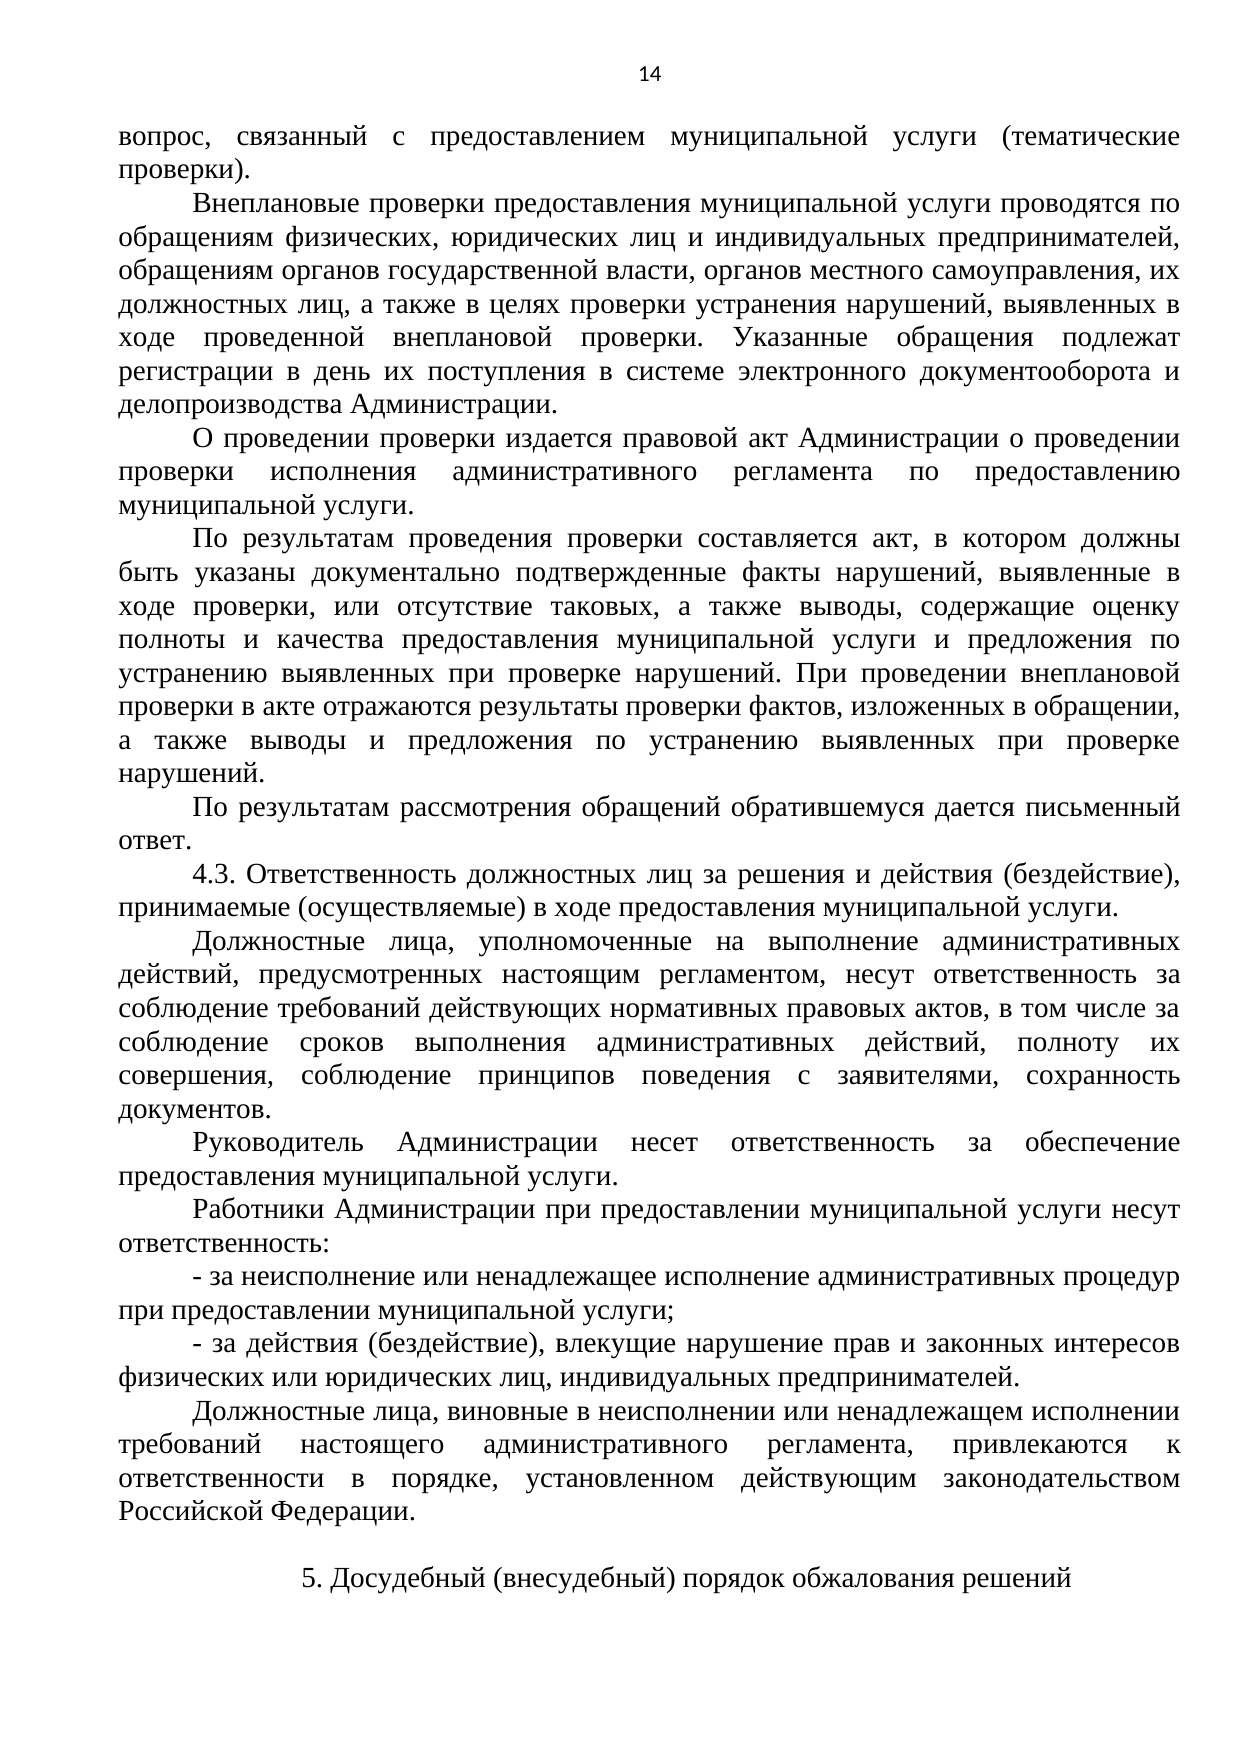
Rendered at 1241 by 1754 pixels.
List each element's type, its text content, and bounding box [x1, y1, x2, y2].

text - за действия (бездействие), влекущие нарушение прав и законных интересов физических или юридических лиц, индивидуальных предпринимателей. [118, 1326, 1181, 1393]
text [118, 118, 1181, 185]
text 5. Досудебный (внесудебный) порядок обжалования решений [118, 1560, 1181, 1594]
text По результатам проведения проверки составляется акт, в котором должны быть указаны документально подтвержденные факты нарушений, выявленные в ходе проверки, или отсутствие таковых, а также выводы, содержащие оценку полноты и качества предоставления муниципальной услуги и предложения по устранению выявленных при проверке нарушений. При проведении внеплановой проверки в акте отражаются результаты проверки фактов, изложенных в обращении, а также выводы и предложения по устранению выявленных при проверке нарушений. [118, 521, 1181, 789]
text Должностные лица, уполномоченные на выполнение административных действий, предусмотренных настоящим регламентом, несут ответственность за соблюдение требований действующих нормативных правовых актов, в том числе за соблюдение сроков выполнения административных действий, полноту их совершения, соблюдение принципов поведения с заявителями, сохранность документов. [118, 923, 1181, 1124]
text Руководитель Администрации несет ответственность за обеспечение предоставления муниципальной услуги. [118, 1124, 1181, 1191]
text Работники Администрации при предоставлении муниципальной услуги несут ответственность: [118, 1191, 1181, 1258]
text Должностные лица, виновные в неисполнении или ненадлежащем исполнении требований настоящего административного регламента, привлекаются к ответственности в порядке, установленном действующим законодательством Российской Федерации. [118, 1393, 1181, 1527]
text О проведении проверки издается правовой акт Администрации о проведении проверки исполнения административного регламента по предоставлению муниципальной услуги. [118, 420, 1181, 521]
text По результатам рассмотрения обращений обратившемуся дается письменный ответ. [118, 789, 1181, 856]
text 4.3. Ответственность должностных лиц за решения и действия (бездействие), принимаемые (осуществляемые) в ходе предоставления муниципальной услуги. [118, 856, 1181, 923]
text Внеплановые проверки предоставления муниципальной услуги проводятся по обращениям физических, юридических лиц и индивидуальных предпринимателей, обращениям органов государственной власти, органов местного самоуправления, их должностных лиц, а также в целях проверки устранения нарушений, выявленных в ходе проведенной внеплановой проверки. Указанные обращения подлежат регистрации в день их поступления в системе электронного документооборота и делопроизводства Администрации. [118, 185, 1181, 420]
text - за неисполнение или ненадлежащее исполнение административных процедур при предоставлении муниципальной услуги; [118, 1258, 1181, 1326]
